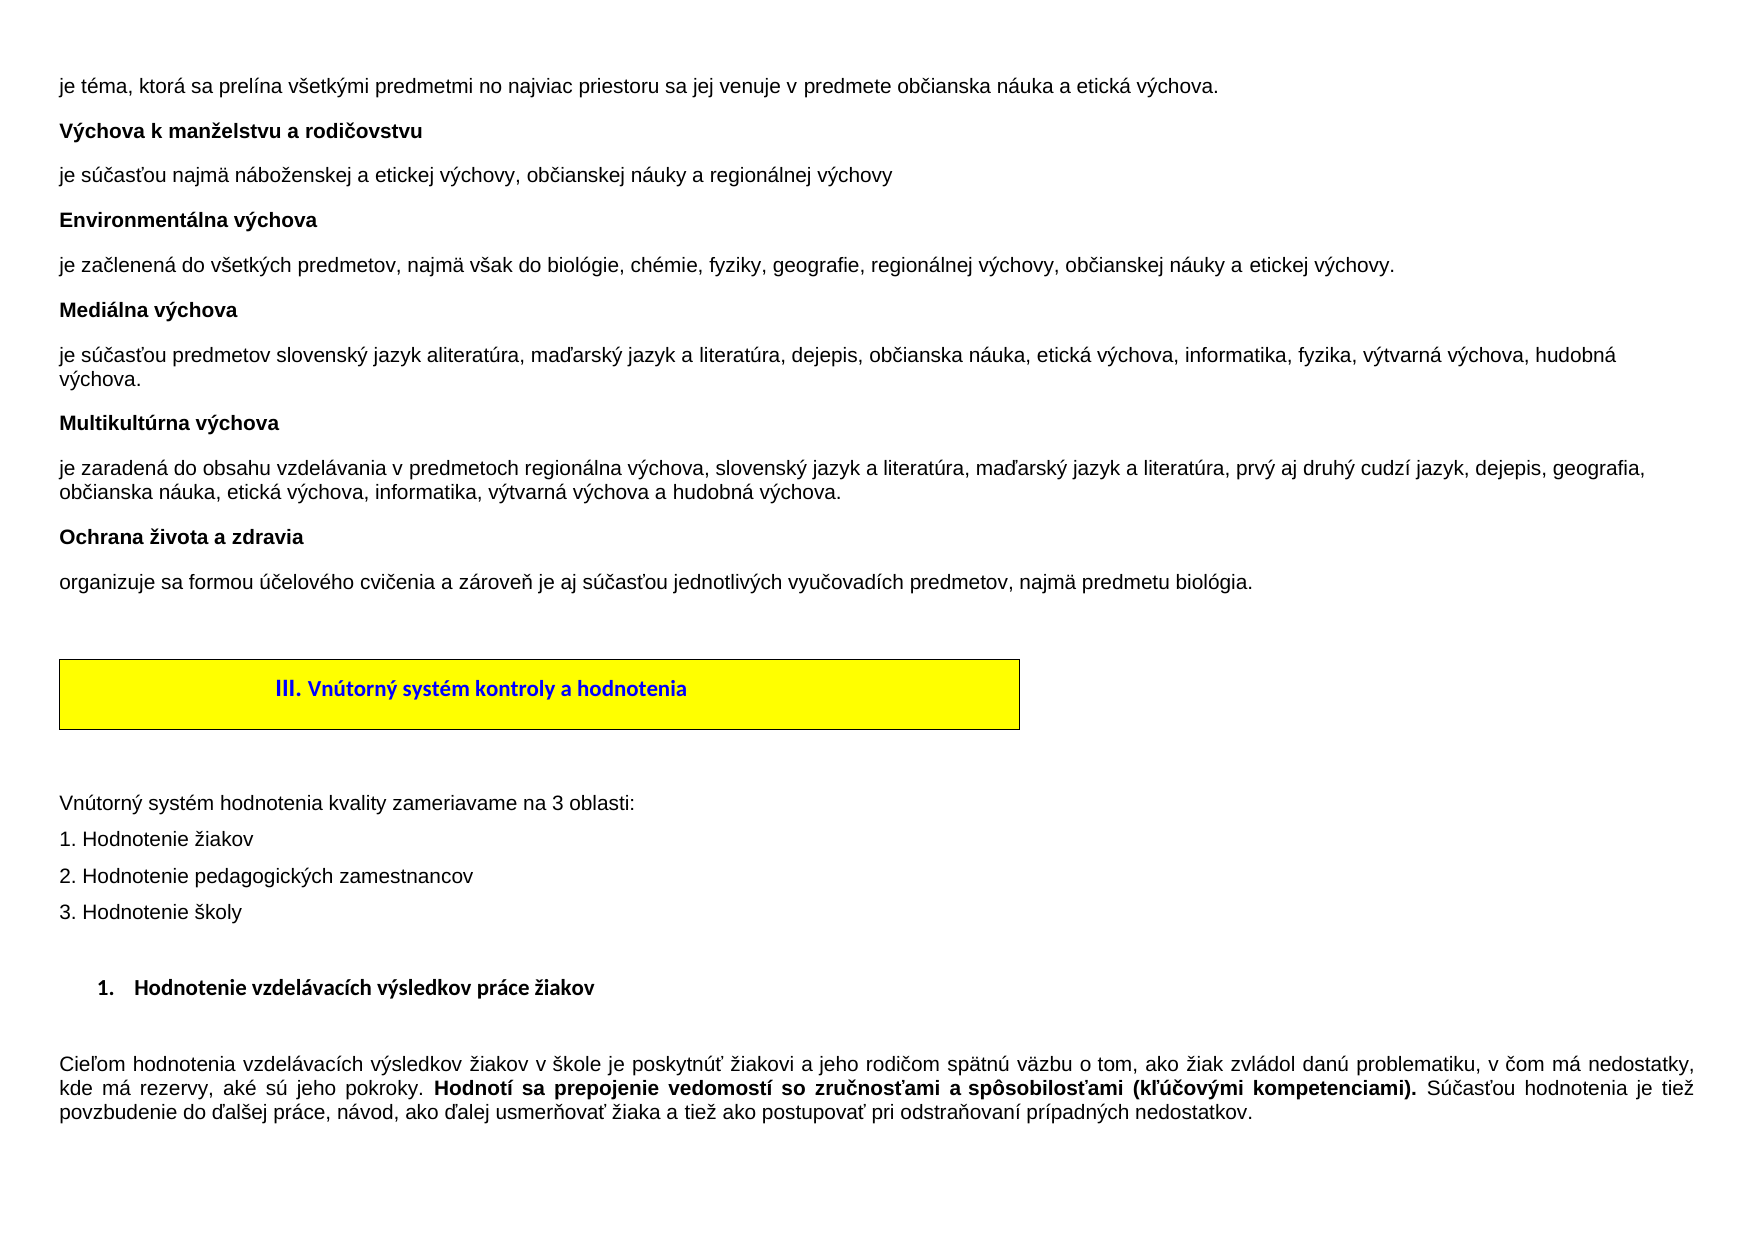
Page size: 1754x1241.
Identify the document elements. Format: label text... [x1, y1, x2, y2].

text je začlenená do všetkých predmetov, najmä však do biológie, chémie, fyziky, geografie, regionálnej výchovy, občianskej náuky a etickej výchovy. [59, 253, 1695, 277]
text organizuje sa formou účelového cvičenia a zároveň je aj súčasťou jednotlivých vyučovadích predmetov, najmä predmetu biológia. [59, 569, 1695, 593]
text Multikultúrna výchova [59, 411, 1695, 435]
text je súčasťou predmetov slovenský jazyk aliteratúra, maďarský jazyk a literatúra, dejepis, občianska náuka, etická výchova, informatika, fyzika, výtvarná výchova, hudobná výchova. [59, 342, 1695, 390]
text Mediálna výchova [59, 298, 1695, 322]
text Vnútorný systém hodnotenia kvality zameriavame na 3 oblasti: [59, 791, 1695, 814]
text je zaradená do obsahu vzdelávania v predmetoch regionálna výchova, slovenský jazyk a literatúra, maďarský jazyk a literatúra, prvý aj druhý cudzí jazyk, dejepis, geografia, občianska náuka, etická výchova, informatika, výtvarná výchova a hudobná výchova. [59, 456, 1695, 504]
text Ochrana života a zdravia [59, 525, 1695, 549]
text je téma, ktorá sa prelína všetkými predmetmi no najviac priestoru sa jej venuje v predmete občianska náuka a etická výchova. [59, 74, 1695, 98]
text Cieľom hodnotenia vzdelávacích výsledkov žiakov v škole je poskytnúť žiakovi a jeho rodičom spätnú väzbu o tom, ako žiak zvládol danú problematiku, v čom má nedostatky, kde má rezervy, aké sú jeho pokroky. Hodnotí sa prepojenie vedomostí so zručnosťami a spôsobilosťami (kľúčovými kompetenciami). Súčasťou hodnotenia je tiež povzbudenie do ďalšej práce, návod, ako ďalej usmerňovať žiaka a tiež ako postupovať pri odstraňovaní prípadných nedostatkov. [59, 1052, 1695, 1124]
list Hodnotenie vzdelávacích výsledkov práce žiakov [97, 973, 1695, 1001]
table_header III. Vnútorný systém kontroly a hodnotenia [60, 660, 1019, 729]
text 2. Hodnotenie pedagogických zamestnancov [59, 863, 1695, 887]
text je súčasťou najmä náboženskej a etickej výchovy, občianskej náuky a regionálnej výchovy [59, 163, 1695, 187]
text 1. Hodnotenie žiakov [59, 827, 1695, 851]
text 3. Hodnotenie školy [59, 900, 1695, 924]
text Výchova k manželstvu a rodičovstvu [59, 118, 1695, 142]
text Environmentálna výchova [59, 208, 1695, 232]
